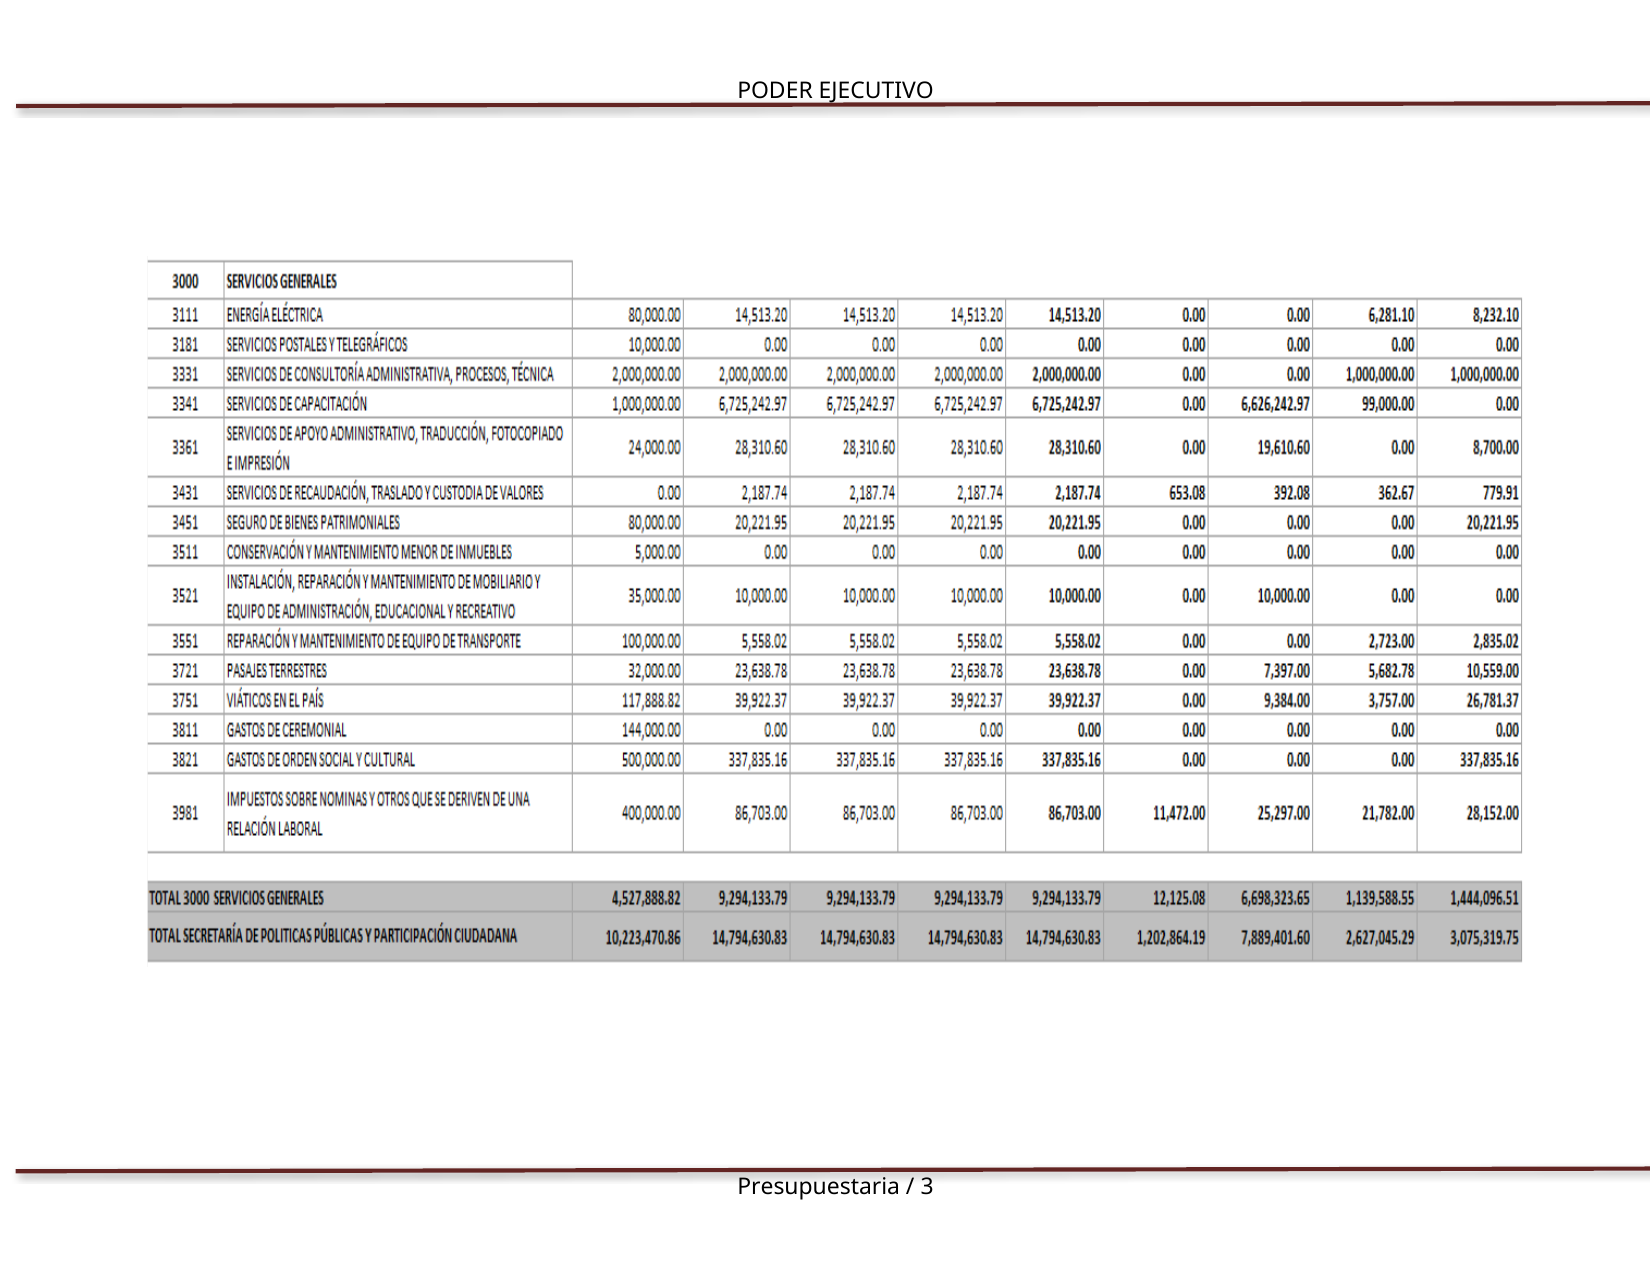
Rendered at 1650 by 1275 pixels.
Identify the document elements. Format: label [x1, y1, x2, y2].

picture [147, 256, 1523, 967]
